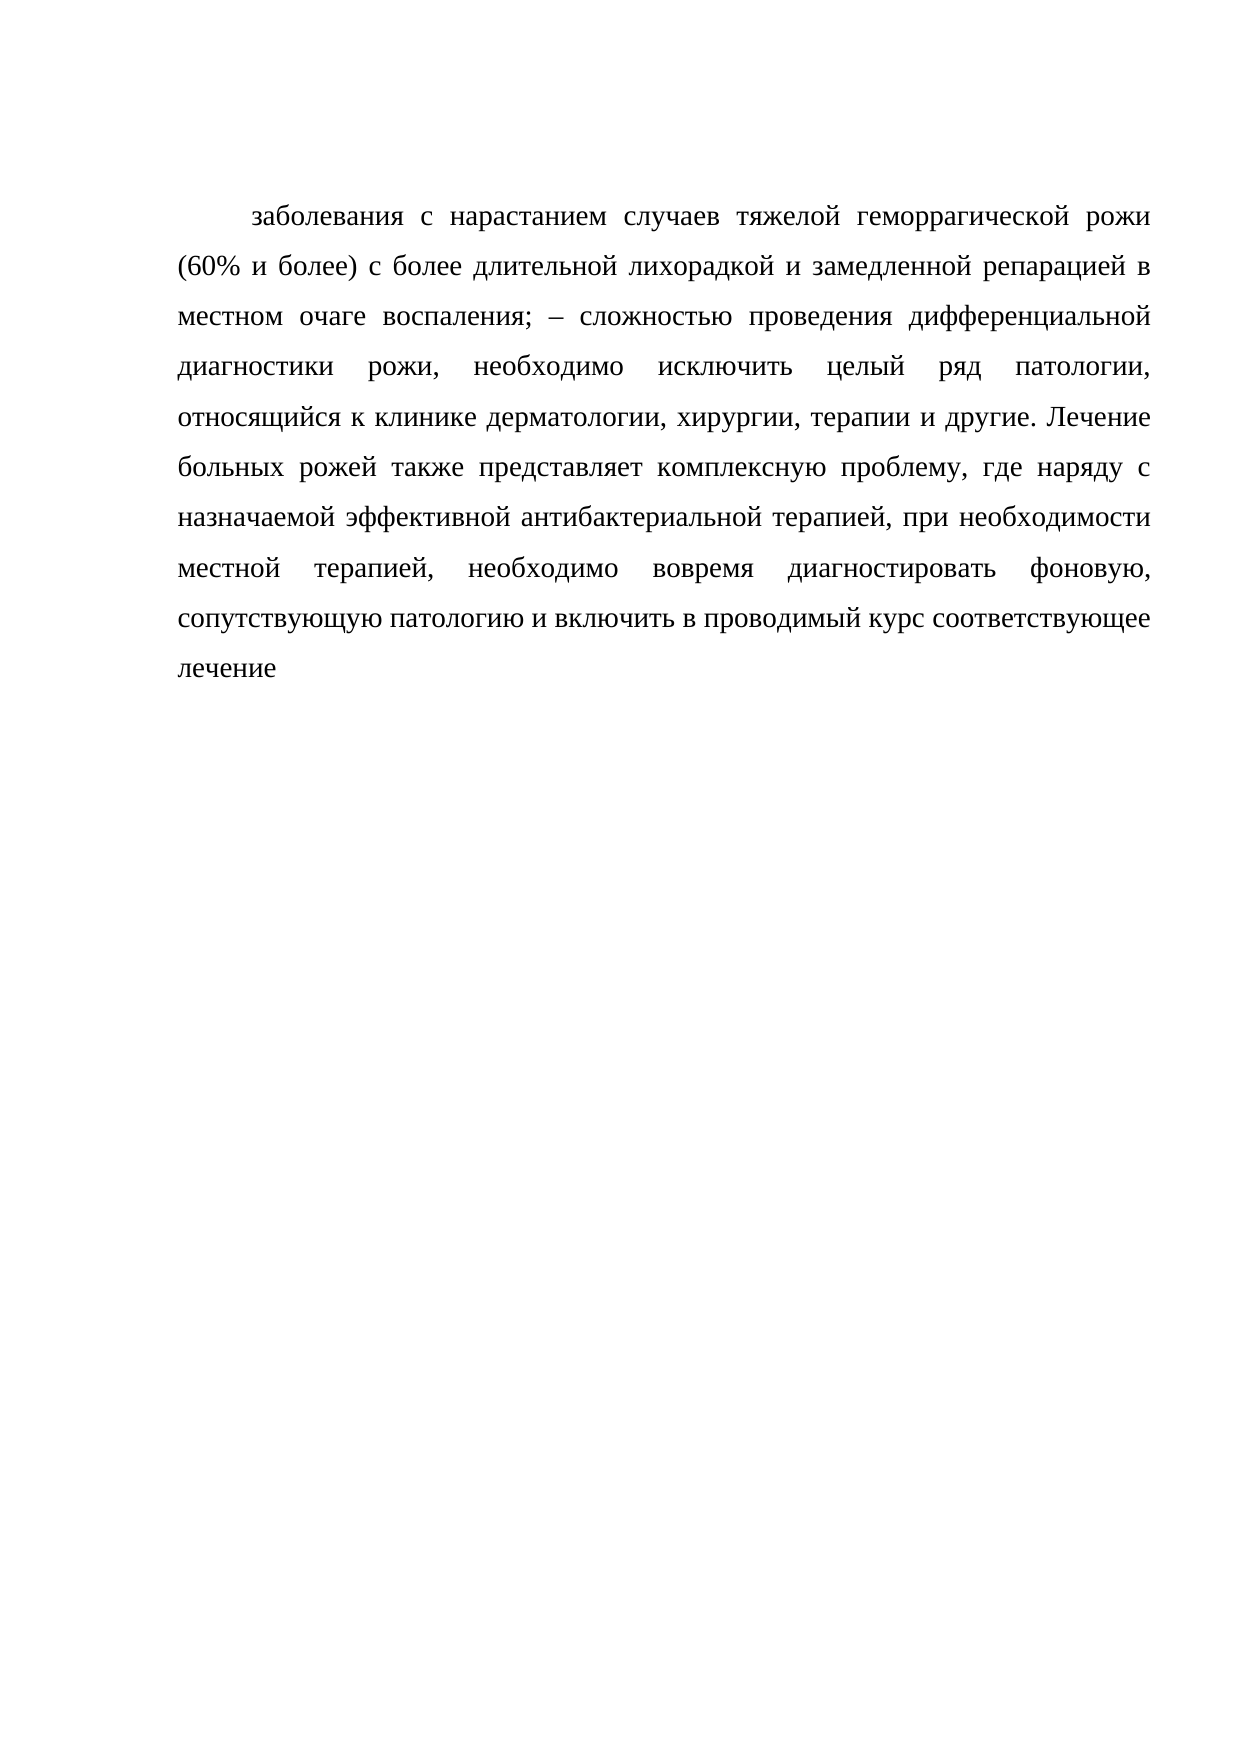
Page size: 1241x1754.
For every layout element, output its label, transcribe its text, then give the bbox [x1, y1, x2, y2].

text заболевания с нарастанием случаев тяжелой геморрагической рожи (60% и более) с более длительной лихорадкой и замедленной репарацией в местном очаге воспаления; – сложностью проведения дифференциальной диагностики рожи, необходимо исключить целый ряд патологии, относящийся к клинике дерматологии, хирургии, терапии и другие. Лечение больных рожей также представляет комплексную проблему, где наряду с назначаемой эффективной антибактериальной терапией, при необходимости местной терапией, необходимо вовремя диагностировать фоновую, сопутствующую патологию и включить в проводимый курс соответствующее лечение [177, 198, 1152, 684]
